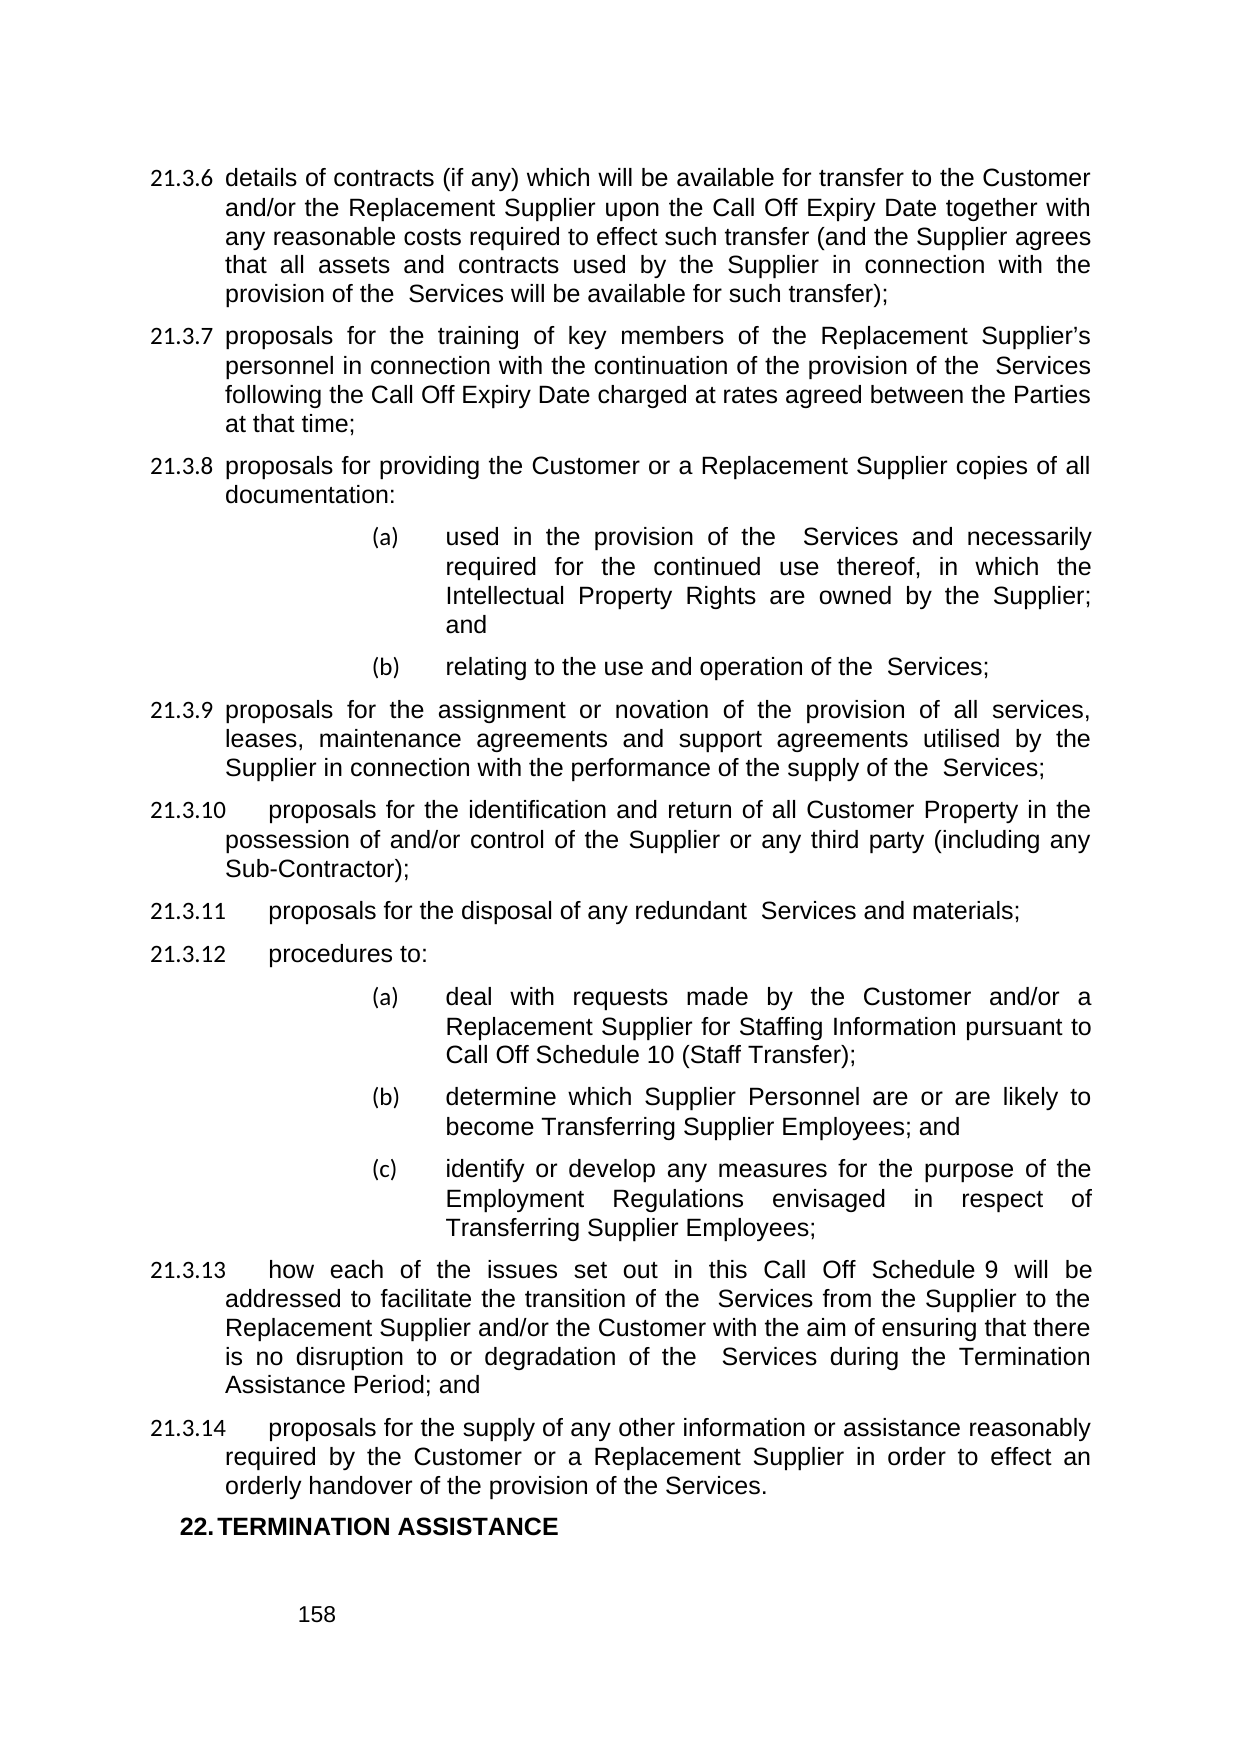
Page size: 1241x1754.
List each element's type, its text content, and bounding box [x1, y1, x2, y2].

text used in the provision of the Services and necessarily required for the continued use thereof, in which the Intellectual Property Rights are owned by the Supplier; and [372, 522, 1093, 638]
text details of contracts (if any) which will be available for transfer to the Customer and/or the Replacement Supplier upon the Call Off Expiry Date together with any reasonable costs required to effect such transfer (and the Supplier agrees that all assets and contracts used by the Supplier in connection with the provision of the Services will be available for such transfer); [150, 162, 1093, 308]
subtitle TERMINATION ASSISTANCE [179, 1512, 1093, 1541]
text procedures to: [150, 938, 1093, 968]
text proposals for the identification and return of all Customer Property in the possession of and/or control of the Supplier or any third party (including any Sub-Contractor); [150, 794, 1093, 882]
text determine which Supplier Personnel are or are likely to become Transferring Supplier Employees; and [372, 1081, 1093, 1141]
text identify or develop any measures for the purpose of the Employment Regulations envisaged in respect of Transferring Supplier Employees; [372, 1153, 1093, 1241]
text proposals for the training of key members of the Replacement Supplier’s personnel in connection with the continuation of the provision of the Services following the Call Off Expiry Date charged at rates agreed between the Parties at that time; [150, 321, 1093, 437]
text proposals for the disposal of any redundant Services and materials; [150, 895, 1093, 925]
text relating to the use and operation of the Services; [372, 651, 1093, 681]
text deal with requests made by the Customer and/or a Replacement Supplier for Staffing Information pursuant to Call Off Schedule 10 (Staff Transfer); [372, 981, 1093, 1069]
text how each of the issues set out in this Call Off Schedule 9 will be addressed to facilitate the transition of the Services from the Supplier to the Replacement Supplier and/or the Customer with the aim of ensuring that there is no disruption to or degradation of the Services during the Termination Assistance Period; and [150, 1254, 1093, 1399]
text proposals for the supply of any other information or assistance reasonably required by the Customer or a Replacement Supplier in order to effect an orderly handover of the provision of the Services. [150, 1412, 1093, 1500]
text proposals for the assignment or novation of the provision of all services, leases, maintenance agreements and support agreements utilised by the Supplier in connection with the performance of the supply of the Services; [150, 694, 1093, 782]
text proposals for providing the Customer or a Replacement Supplier copies of all documentation: [150, 450, 1093, 509]
